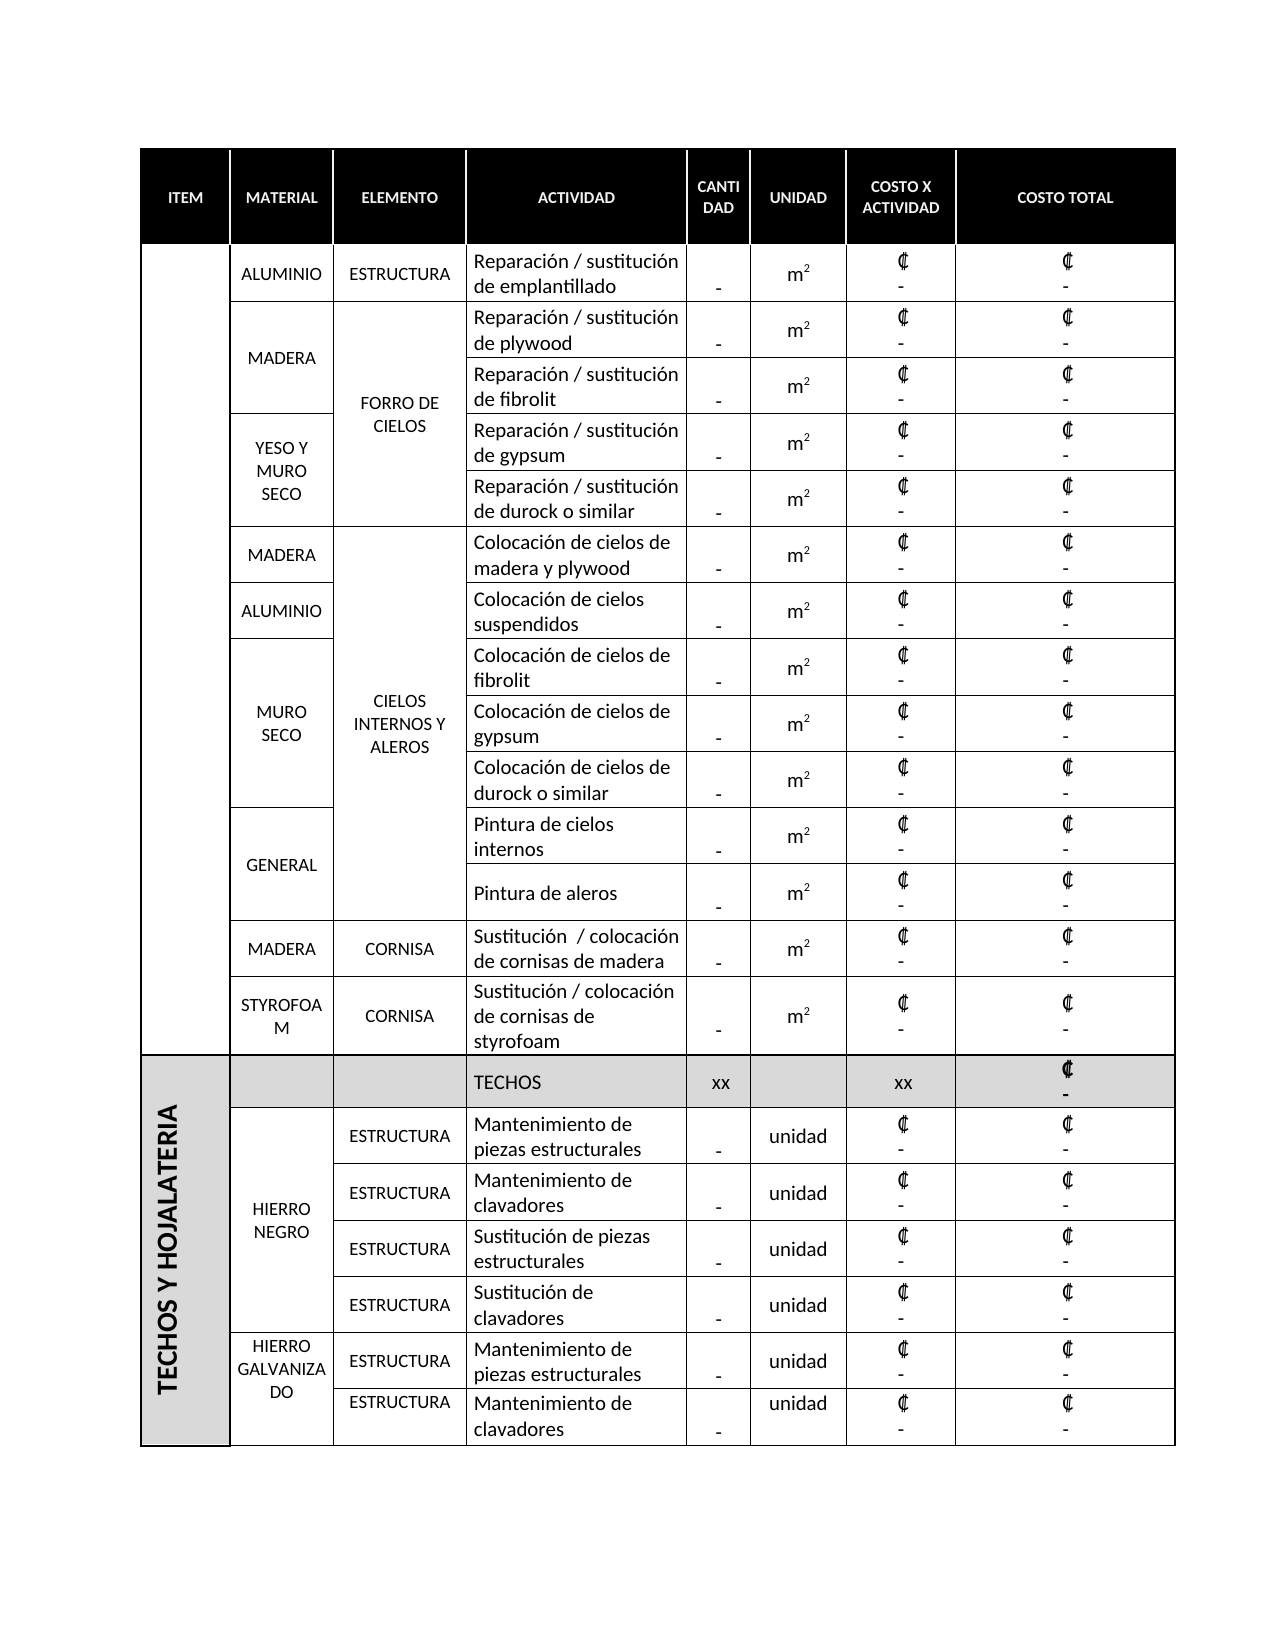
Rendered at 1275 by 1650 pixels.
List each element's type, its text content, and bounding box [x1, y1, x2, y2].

table_header ELEMENTO [334, 150, 465, 244]
table_cell HIERRO GALVANIZADO [231, 1333, 333, 1444]
table_cell ₡ - [847, 696, 955, 751]
table_cell Reparación / sustitución de gypsum [467, 414, 686, 469]
table_cell m2 [751, 977, 846, 1054]
table_cell unidad [751, 1164, 846, 1219]
table_cell unidad [751, 1277, 846, 1332]
table_cell Colocación de cielos suspendidos [467, 583, 686, 638]
table_header MATERIAL [230, 148, 332, 244]
table_cell - [687, 977, 750, 1054]
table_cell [467, 245, 686, 301]
table_cell [751, 1056, 846, 1107]
table_cell ₡ - [956, 1221, 1174, 1276]
table_cell ₡ - [956, 245, 1174, 301]
table_cell ₡ - [847, 808, 955, 863]
table_cell Pintura de aleros [467, 864, 686, 919]
table_cell Colocación de cielos de durock o similar [467, 752, 686, 807]
table_cell m2 [751, 808, 846, 863]
table_cell ₡ - [847, 527, 955, 582]
table_cell ESTRUCTURA [334, 245, 466, 301]
table_cell - [687, 1277, 750, 1332]
table_cell ₡ - [956, 752, 1174, 807]
table_cell ₡ - [847, 752, 955, 807]
table_cell ESTRUCTURA [334, 1277, 466, 1332]
table_cell ₡ - [847, 977, 955, 1054]
table_cell - [687, 302, 750, 357]
table_cell Pintura de cielos internos [467, 808, 686, 863]
table_cell - [687, 752, 750, 807]
table_cell ₡ - [956, 808, 1174, 863]
table_cell ESTRUCTURA [334, 1333, 466, 1388]
table_cell unidad [751, 1389, 846, 1444]
table_cell m2 [751, 583, 846, 638]
table_cell ₡ - [847, 1164, 955, 1219]
table_cell unidad [751, 1108, 846, 1163]
table_cell m2 [751, 921, 846, 976]
table_cell ₡ - [956, 977, 1174, 1054]
table_cell CORNISA [334, 921, 466, 976]
table_cell ₡ - [847, 1108, 955, 1163]
table_cell - [687, 527, 750, 582]
table_cell STYROFOAM [231, 977, 333, 1054]
table_cell ESTRUCTURA [334, 1389, 466, 1444]
table_cell ESTRUCTURA [334, 1164, 466, 1219]
table_cell Mantenimiento de piezas estructurales [467, 1333, 686, 1388]
table_cell MADERA [231, 302, 333, 413]
table_cell ₡ - [956, 583, 1174, 638]
table_cell Mantenimiento de clavadores [467, 1164, 686, 1219]
table_cell ₡ - [956, 864, 1174, 919]
table_cell ₡ - [847, 245, 955, 301]
table_cell ₡ - [847, 864, 955, 919]
table_cell ₡ - [956, 1164, 1174, 1219]
table_cell - [687, 639, 750, 694]
table_cell ₡ - [956, 1108, 1174, 1163]
table_cell ALUMINIO [231, 245, 333, 301]
table_cell [334, 1056, 466, 1107]
table_cell ESTRUCTURA [334, 1108, 466, 1163]
table_cell Reparación / sustitución de durock o similar [467, 471, 686, 526]
table_cell CORNISA [334, 977, 466, 1054]
table_cell xx [687, 1056, 750, 1107]
table_cell ₡ - [956, 358, 1174, 413]
table_cell m2 [751, 527, 846, 582]
table_cell ₡ - [847, 1389, 955, 1444]
table_cell m2 [751, 471, 846, 526]
table_cell TECHOS Y HOJALATERIA [142, 1056, 229, 1444]
table_cell ₡ - [847, 1221, 955, 1276]
table_cell - [687, 1333, 750, 1388]
table_cell - [687, 471, 750, 526]
table_cell ₡ - [847, 921, 955, 976]
table_header ITEM [142, 148, 230, 244]
table_cell Sustitución / colocación de cornisas de styrofoam [467, 977, 686, 1054]
table_cell - [687, 245, 750, 301]
table_cell m2 [751, 752, 846, 807]
table_cell m2 [751, 414, 846, 469]
table_cell Mantenimiento de piezas estructurales [467, 1108, 686, 1163]
table_cell MURO SECO [231, 639, 333, 807]
table_cell Sustitución de piezas estructurales [467, 1221, 686, 1276]
table_cell m2 [751, 358, 846, 413]
table_cell HIERRO NEGRO [231, 1108, 333, 1332]
table_header CANTIDAD [688, 150, 749, 244]
table_cell ₡ - [847, 414, 955, 469]
table_cell m2 [751, 245, 846, 301]
table_header COSTO X ACTIVIDAD [847, 150, 955, 244]
table_cell ₡ - [847, 358, 955, 413]
table_cell m2 [751, 864, 846, 919]
table_cell YESO Y MURO SECO [231, 414, 333, 526]
table_cell FORRO DE CIELOS [334, 302, 466, 526]
table_cell GENERAL [231, 808, 333, 919]
table_cell - [687, 1164, 750, 1219]
table_cell ₡ - [956, 471, 1174, 526]
table_cell ₡ - [956, 527, 1174, 582]
table_cell ₡ - [847, 1277, 955, 1332]
table_cell Reparación / sustitución de plywood [467, 302, 686, 357]
table_cell ₡ - [956, 696, 1174, 751]
table_cell - [687, 1108, 750, 1163]
table_cell Reparación / sustitución de fibrolit [467, 358, 686, 413]
table_cell ESTRUCTURA [334, 1221, 466, 1276]
table_cell ₡ - [847, 639, 955, 694]
table_cell - [687, 583, 750, 638]
table_cell ₡ - [847, 583, 955, 638]
table_cell - [687, 696, 750, 751]
table_cell m2 [751, 302, 846, 357]
table_cell ₡ - [847, 302, 955, 357]
table_cell unidad [751, 1221, 846, 1276]
table_cell ₡ - [847, 1333, 955, 1388]
table_cell - [687, 358, 750, 413]
table_cell Mantenimiento de clavadores [467, 1389, 686, 1444]
table_cell m2 [751, 639, 846, 694]
table_cell Sustitución de clavadores [467, 1277, 686, 1332]
table_cell ₡ - [956, 1277, 1174, 1332]
table_cell Colocación de cielos de fibrolit [467, 639, 686, 694]
table_cell CIELOS INTERNOS Y ALEROS [334, 527, 466, 919]
table_cell ₡ - [847, 471, 955, 526]
table_cell Sustitución / colocación de cornisas de madera [467, 921, 686, 976]
table_cell Colocación de cielos de madera y plywood [467, 527, 686, 582]
table_cell - [687, 414, 750, 469]
table_cell TECHOS [467, 1056, 686, 1107]
table_cell m2 [751, 696, 846, 751]
table_cell ₡ - [956, 639, 1174, 694]
table_header ACTIVIDAD [467, 150, 686, 244]
table_header COSTO TOTAL [957, 150, 1174, 244]
table_cell ₡ - [956, 1389, 1174, 1444]
table_cell MADERA [231, 921, 333, 976]
table_cell ALUMINIO [231, 583, 333, 638]
table_cell - [687, 864, 750, 919]
table_cell - [687, 1221, 750, 1276]
table_cell - [687, 921, 750, 976]
table_cell ₡ - [956, 1056, 1174, 1107]
table_cell - [687, 808, 750, 863]
table_cell unidad [751, 1333, 846, 1388]
table_cell ₡ - [956, 921, 1174, 976]
table_cell ₡ - [956, 302, 1174, 357]
table_header UNIDAD [751, 150, 845, 244]
table_cell MADERA [231, 527, 333, 582]
table_cell [231, 1056, 333, 1107]
table_cell xx [847, 1056, 955, 1107]
table_cell Colocación de cielos de gypsum [467, 696, 686, 751]
table_cell - [687, 1389, 750, 1444]
table_cell ₡ - [956, 1333, 1174, 1388]
table_cell ₡ - [956, 414, 1174, 469]
